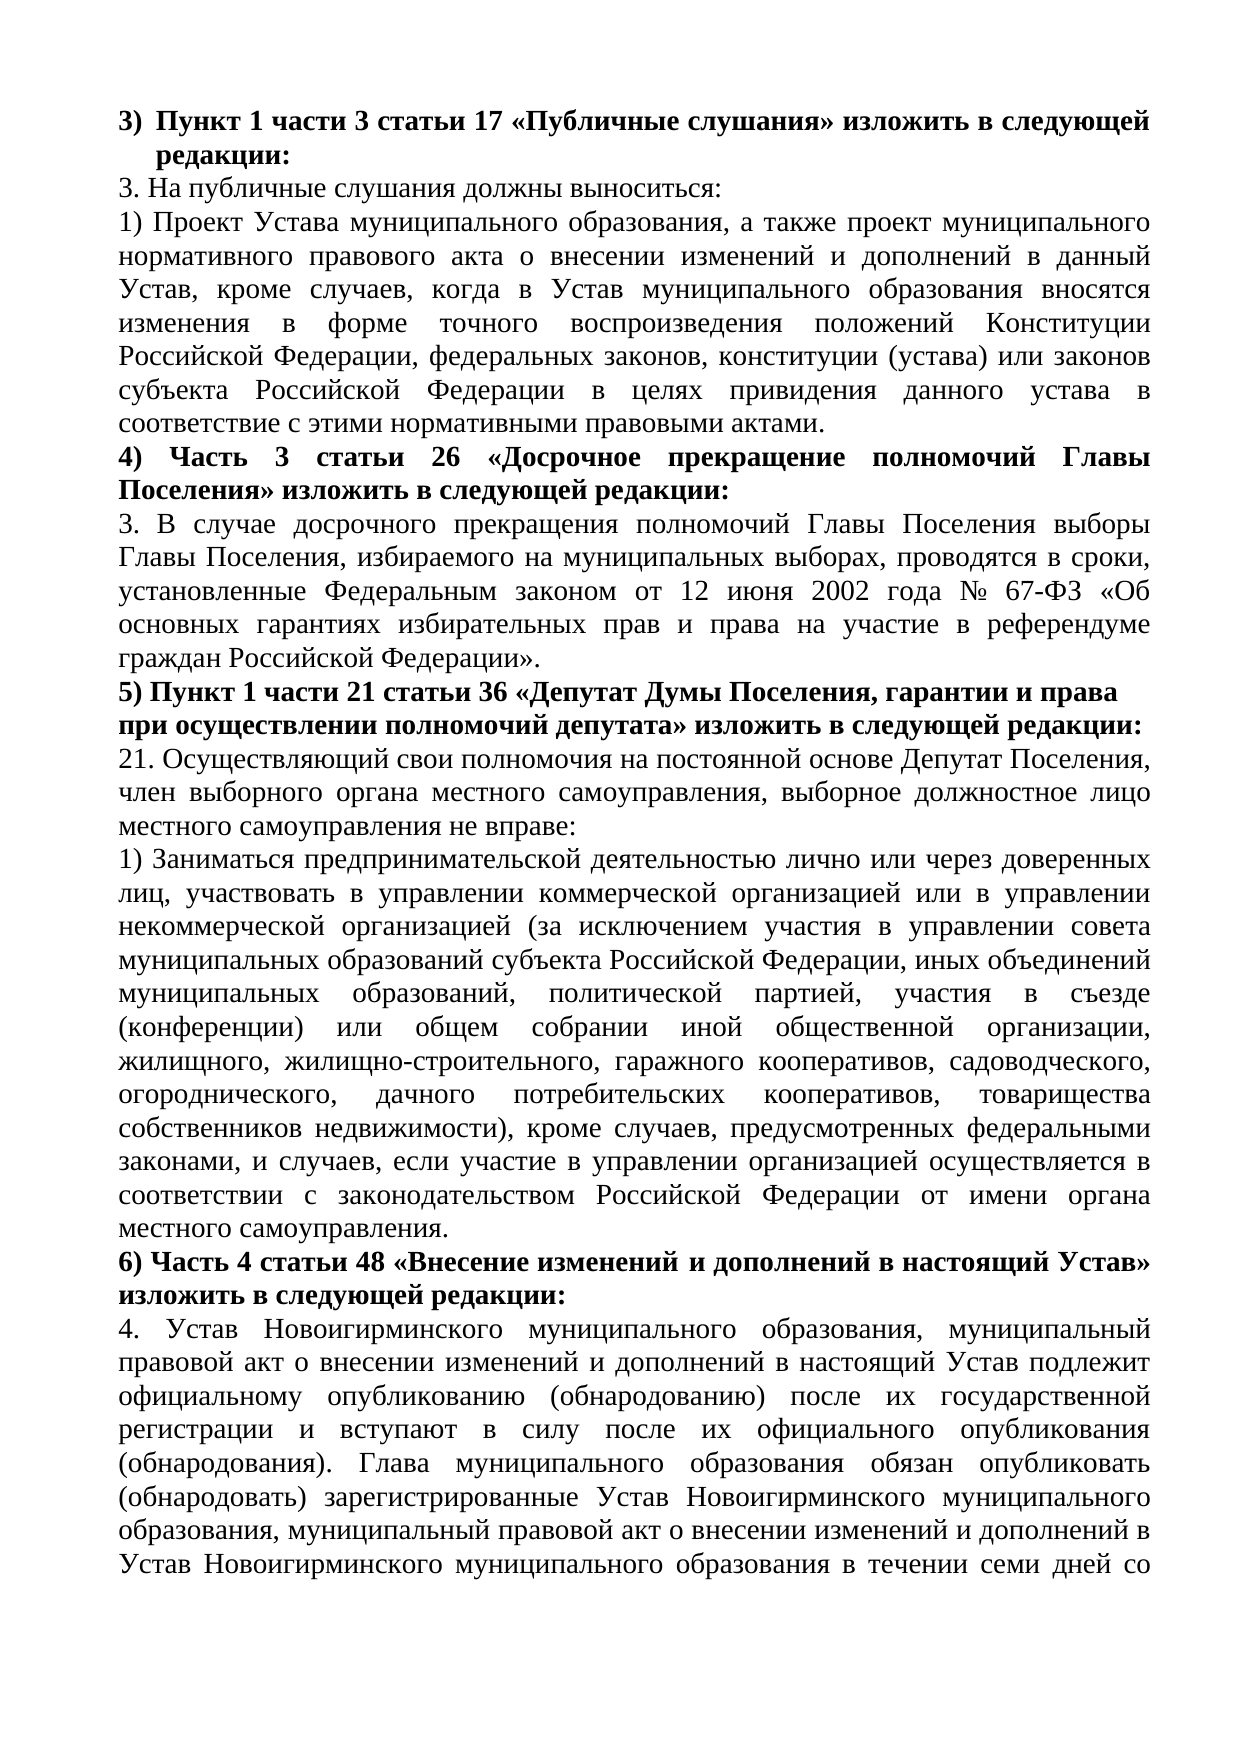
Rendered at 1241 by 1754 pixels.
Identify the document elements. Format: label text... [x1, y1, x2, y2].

list Пункт 1 части 3 статьи 17 «Публичные слушания» изложить в следующей редакции: [118, 103, 1152, 171]
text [118, 1311, 1152, 1579]
text 5) Пункт 1 части 21 статьи 36 «Депутат Думы Поселения, гарантии и права при осуществлении полномочий депутата» изложить в следующей редакции: [118, 674, 1152, 741]
text 1) Проект Устава муниципального образования, а также проект муниципального нормативного правового акта о внесении изменений и дополнений в данный Устав, кроме случаев, когда в Устав муниципального образования вносятся изменения в форме точного воспроизведения положений Конституции Российской Федерации, федеральных законов, конституции (устава) или законов субъекта Российской Федерации в целях привидения данного устава в соответствие с этими нормативными правовыми актами. [118, 204, 1152, 439]
text 4) Часть 3 статьи 26 «Досрочное прекращение полномочий Главы Поселения» изложить в следующей редакции: [118, 439, 1152, 506]
text 21. Осуществляющий свои полномочия на постоянной основе Депутат Поселения, член выборного органа местного самоуправления, выборное должностное лицо местного самоуправления не вправе: [118, 741, 1152, 841]
text 3. В случае досрочного прекращения полномочий Главы Поселения выборы Главы Поселения, избираемого на муниципальных выборах, проводятся в сроки, установленные Федеральным законом от 12 июня 2002 года № 67-ФЗ «Об основных гарантиях избирательных прав и права на участие в референдуме граждан Российской Федерации». [118, 506, 1152, 674]
text 6) Часть 4 статьи 48 «Внесение изменений и дополнений в настоящий Устав» изложить в следующей редакции: [118, 1244, 1152, 1311]
text 1) Заниматься предпринимательской деятельностью лично или через доверенных лиц, участвовать в управлении коммерческой организацией или в управлении некоммерческой организацией (за исключением участия в управлении совета муниципальных образований субъекта Российской Федерации, иных объединений муниципальных образований, политической партией, участия в съезде (конференции) или общем собрании иной общественной организации, жилищного, жилищно-строительного, гаражного кооперативов, садоводческого, огороднического, дачного потребительских кооперативов, товарищества собственников недвижимости), кроме случаев, предусмотренных федеральными законами, и случаев, если участие в управлении организацией осуществляется в соответствии с законодательством Российской Федерации от имени органа местного самоуправления. [118, 841, 1152, 1244]
text 3. На публичные слушания должны выноситься: [118, 171, 1152, 204]
